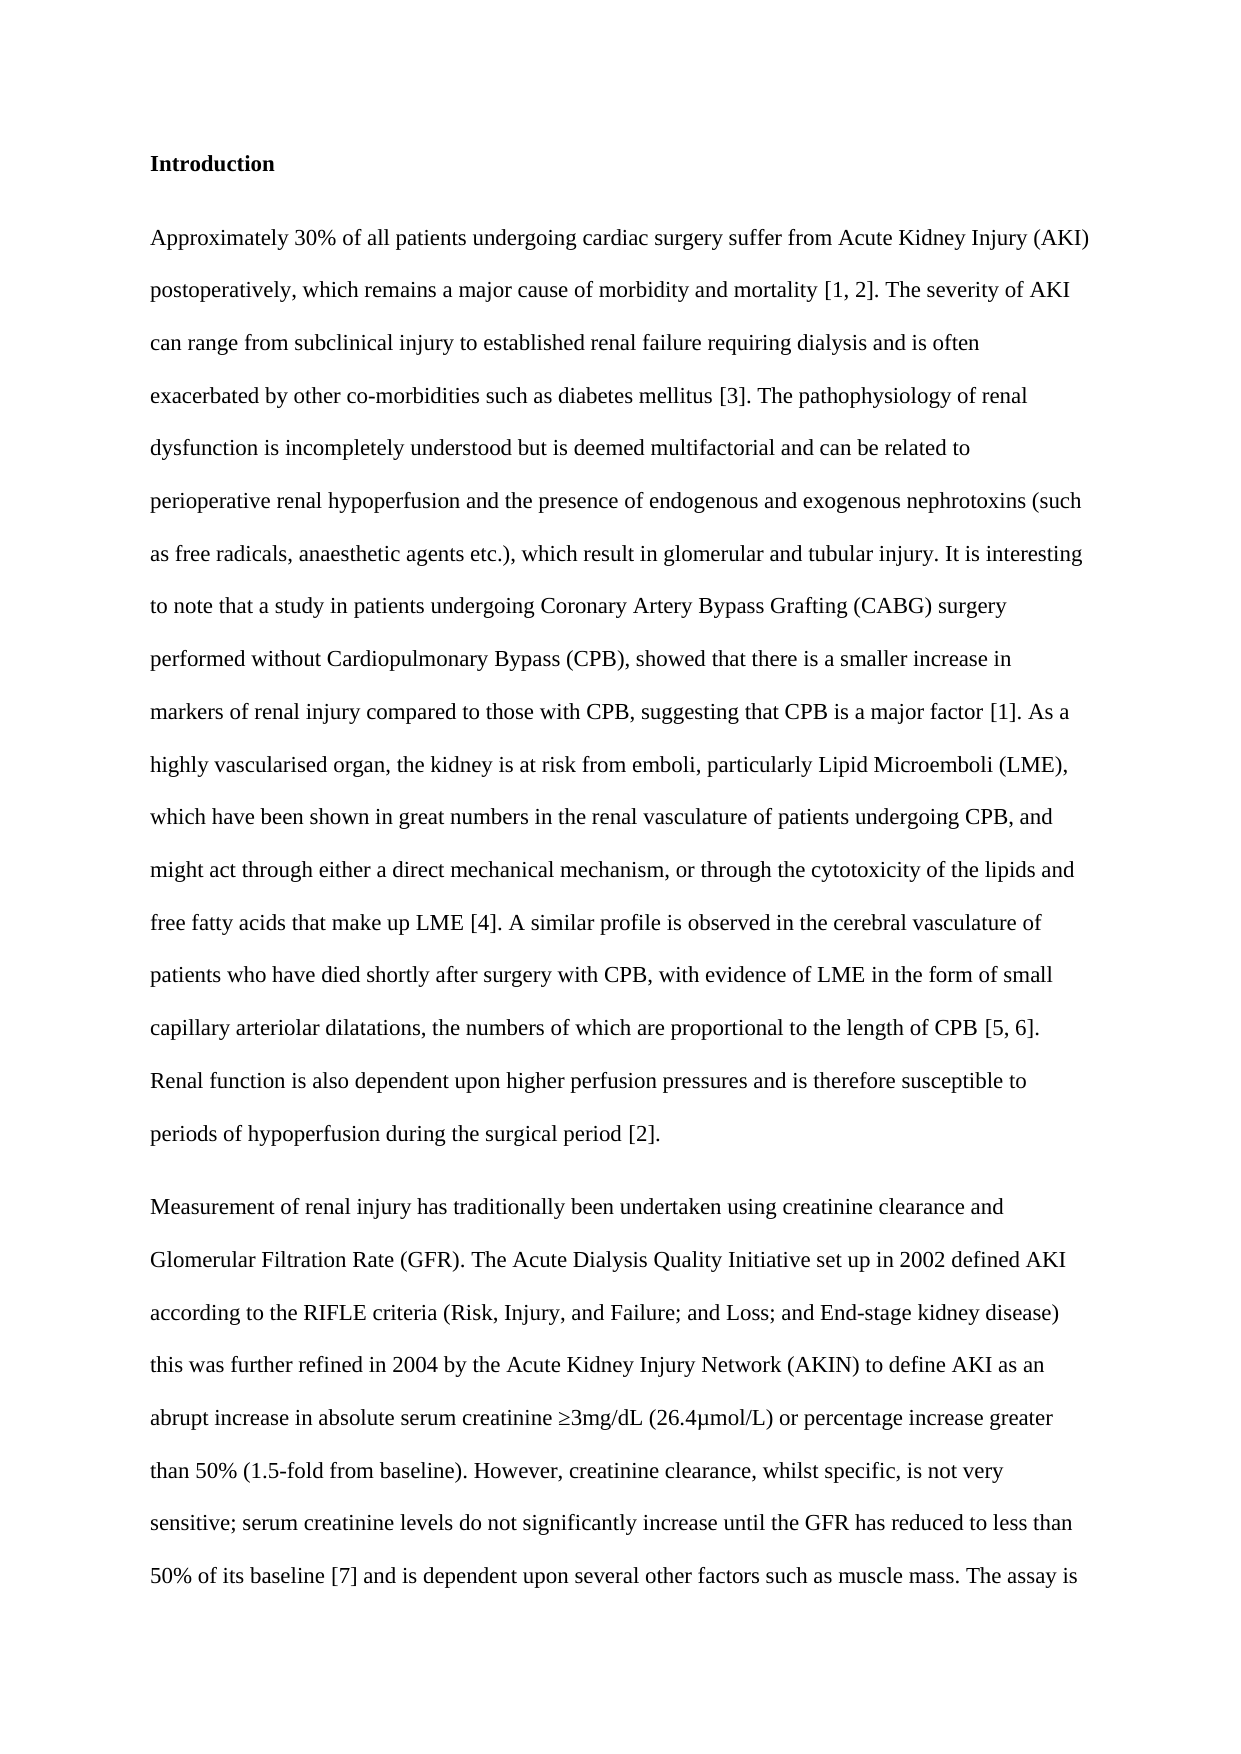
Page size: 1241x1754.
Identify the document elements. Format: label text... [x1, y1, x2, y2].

text Introduction [150, 150, 1090, 176]
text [150, 1193, 1090, 1588]
text Approximately 30% of all patients undergoing cardiac surgery suffer from Acute Kidney Injury (AKI) postoperatively, which remains a major cause of morbidity and mortality [1, 2]. The severity of AKI can range from subclinical injury to established renal failure requiring dialysis and is often exacerbated by other co-morbidities such as diabetes mellitus [3]. The pathophysiology of renal dysfunction is incompletely understood but is deemed multifactorial and can be related to perioperative renal hypoperfusion and the presence of endogenous and exogenous nephrotoxins (such as free radicals, anaesthetic agents etc.), which result in glomerular and tubular injury. It is interesting to note that a study in patients undergoing Coronary Artery Bypass Grafting (CABG) surgery performed without Cardiopulmonary Bypass (CPB), showed that there is a smaller increase in markers of renal injury compared to those with CPB, suggesting that CPB is a major factor [1]. As a highly vascularised organ, the kidney is at risk from emboli, particularly Lipid Microemboli (LME), which have been shown in great numbers in the renal vasculature of patients undergoing CPB, and might act through either a direct mechanical mechanism, or through the cytotoxicity of the lipids and free fatty acids that make up LME [4]. A similar profile is observed in the cerebral vasculature of patients who have died shortly after surgery with CPB, with evidence of LME in the form of small capillary arteriolar dilatations, the numbers of which are proportional to the length of CPB [5, 6]. Renal function is also dependent upon higher perfusion pressures and is therefore susceptible to periods of hypoperfusion during the surgical period [2]. [150, 223, 1090, 1146]
